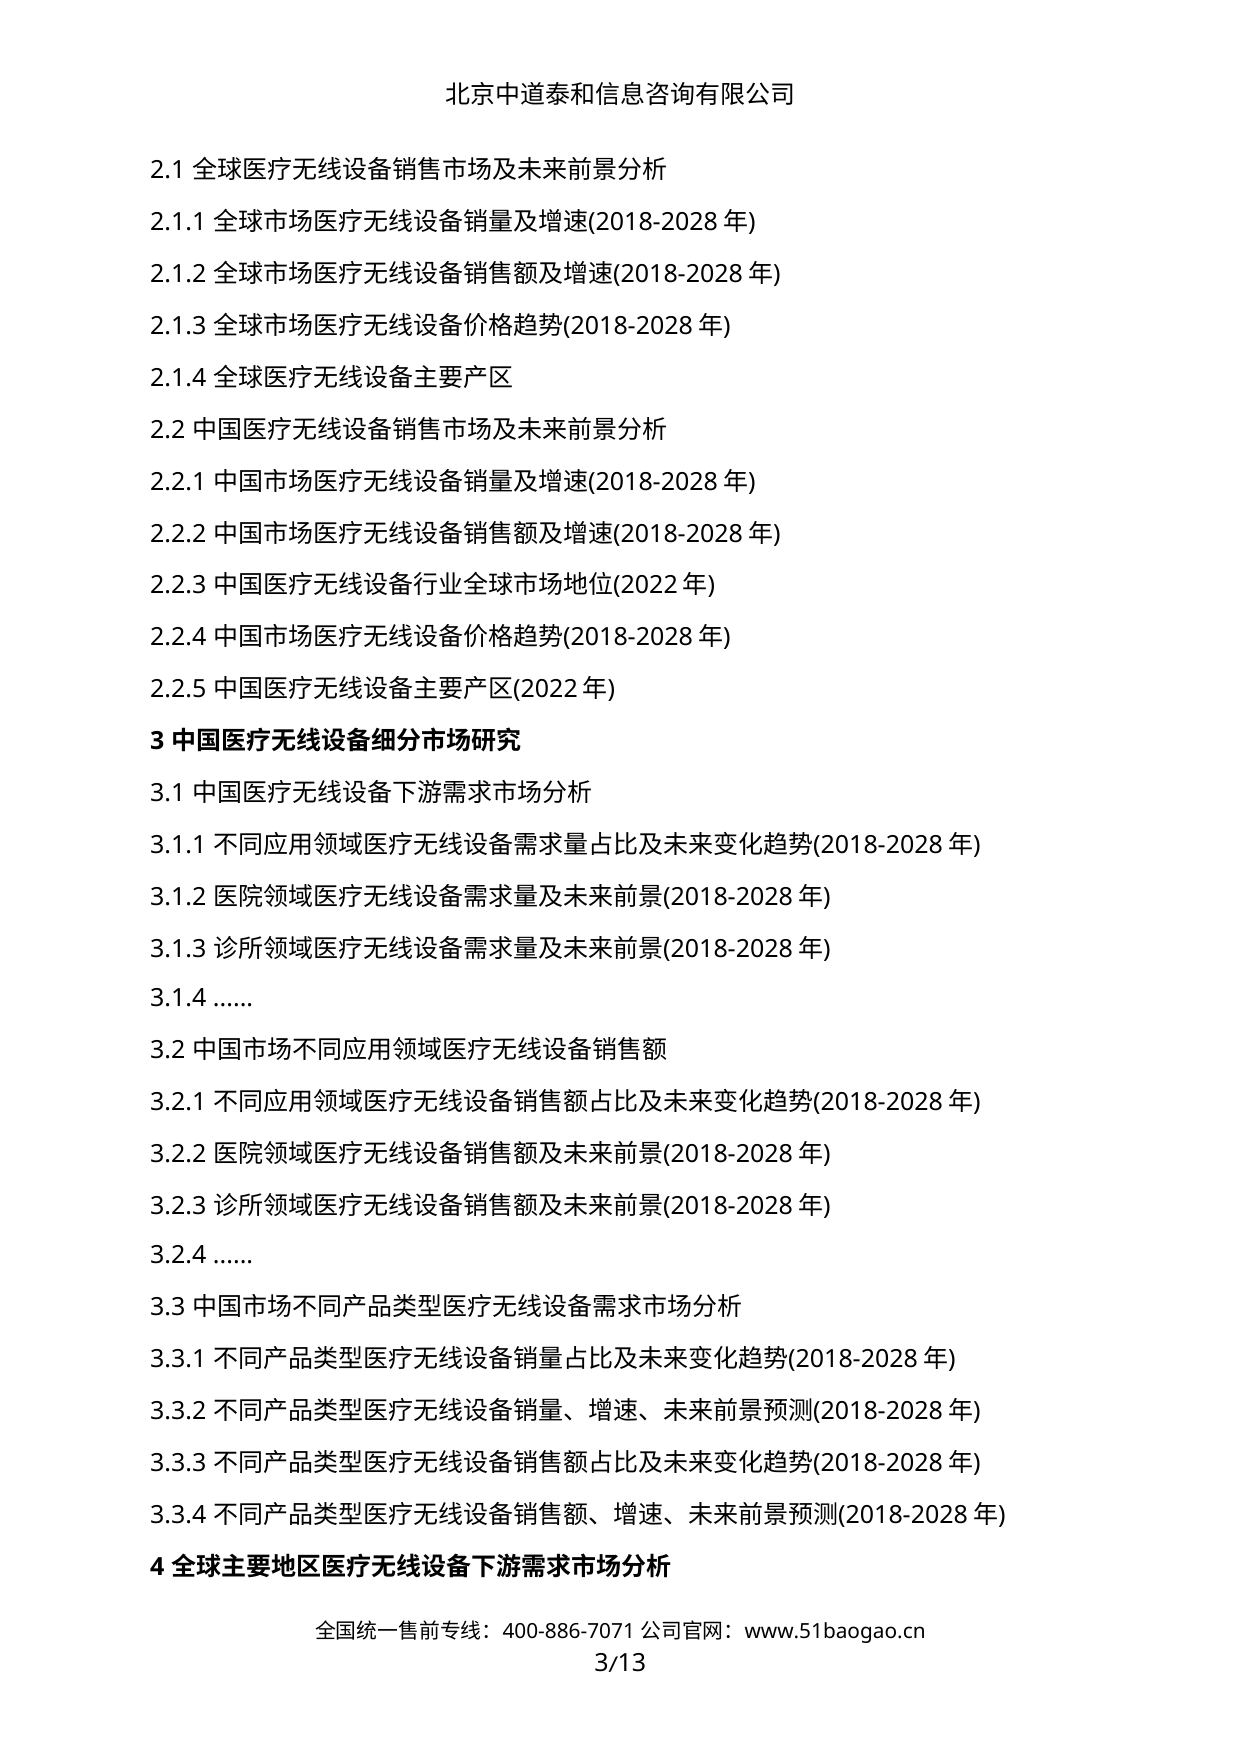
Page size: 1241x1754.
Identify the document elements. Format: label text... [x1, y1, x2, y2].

text 3 中国医疗无线设备细分市场研究 [150, 721, 1090, 757]
text 3.1 中国医疗无线设备下游需求市场分析 [150, 772, 1090, 809]
text 3.3.4 不同产品类型医疗无线设备销售额、增速、未来前景预测(2018-2028年) [150, 1494, 1090, 1531]
text 3.3.3 不同产品类型医疗无线设备销售额占比及未来变化趋势(2018-2028年) [150, 1442, 1090, 1479]
text 4 全球主要地区医疗无线设备下游需求市场分析 [150, 1546, 1090, 1582]
text 2.1.1 全球市场医疗无线设备销量及增速(2018-2028年) [150, 202, 1090, 238]
text 3.1.3 诊所领域医疗无线设备需求量及未来前景(2018-2028年) [150, 928, 1090, 964]
text 2.2.2 中国市场医疗无线设备销售额及增速(2018-2028年) [150, 513, 1090, 549]
text 2.2.4 中国市场医疗无线设备价格趋势(2018-2028年) [150, 617, 1090, 653]
text 2.1.2 全球市场医疗无线设备销售额及增速(2018-2028年) [150, 254, 1090, 290]
text 3.3.2 不同产品类型医疗无线设备销量、增速、未来前景预测(2018-2028年) [150, 1391, 1090, 1427]
text 3.2.3 诊所领域医疗无线设备销售额及未来前景(2018-2028年) [150, 1185, 1090, 1222]
text 2.1.3 全球市场医疗无线设备价格趋势(2018-2028年) [150, 306, 1090, 342]
text 3.1.1 不同应用领域医疗无线设备需求量占比及未来变化趋势(2018-2028年) [150, 824, 1090, 861]
text 3.2.2 医院领域医疗无线设备销售额及未来前景(2018-2028年) [150, 1133, 1090, 1170]
text 2.2.5 中国医疗无线设备主要产区(2022年) [150, 669, 1090, 705]
text 3.2.4 ...... [150, 1237, 1090, 1271]
text 3.3.1 不同产品类型医疗无线设备销量占比及未来变化趋势(2018-2028年) [150, 1339, 1090, 1375]
text 2.2.3 中国医疗无线设备行业全球市场地位(2022年) [150, 565, 1090, 601]
text 3.1.4 ...... [150, 980, 1090, 1014]
text 2.2.1 中国市场医疗无线设备销量及增速(2018-2028年) [150, 461, 1090, 497]
text 2.2 中国医疗无线设备销售市场及未来前景分析 [150, 409, 1090, 446]
text 3.2 中国市场不同应用领域医疗无线设备销售额 [150, 1030, 1090, 1066]
text 3.1.2 医院领域医疗无线设备需求量及未来前景(2018-2028年) [150, 876, 1090, 912]
text 2.1.4 全球医疗无线设备主要产区 [150, 357, 1090, 394]
text 3.2.1 不同应用领域医疗无线设备销售额占比及未来变化趋势(2018-2028年) [150, 1082, 1090, 1118]
text 2.1 全球医疗无线设备销售市场及未来前景分析 [150, 150, 1090, 186]
text 3.3 中国市场不同产品类型医疗无线设备需求市场分析 [150, 1287, 1090, 1323]
